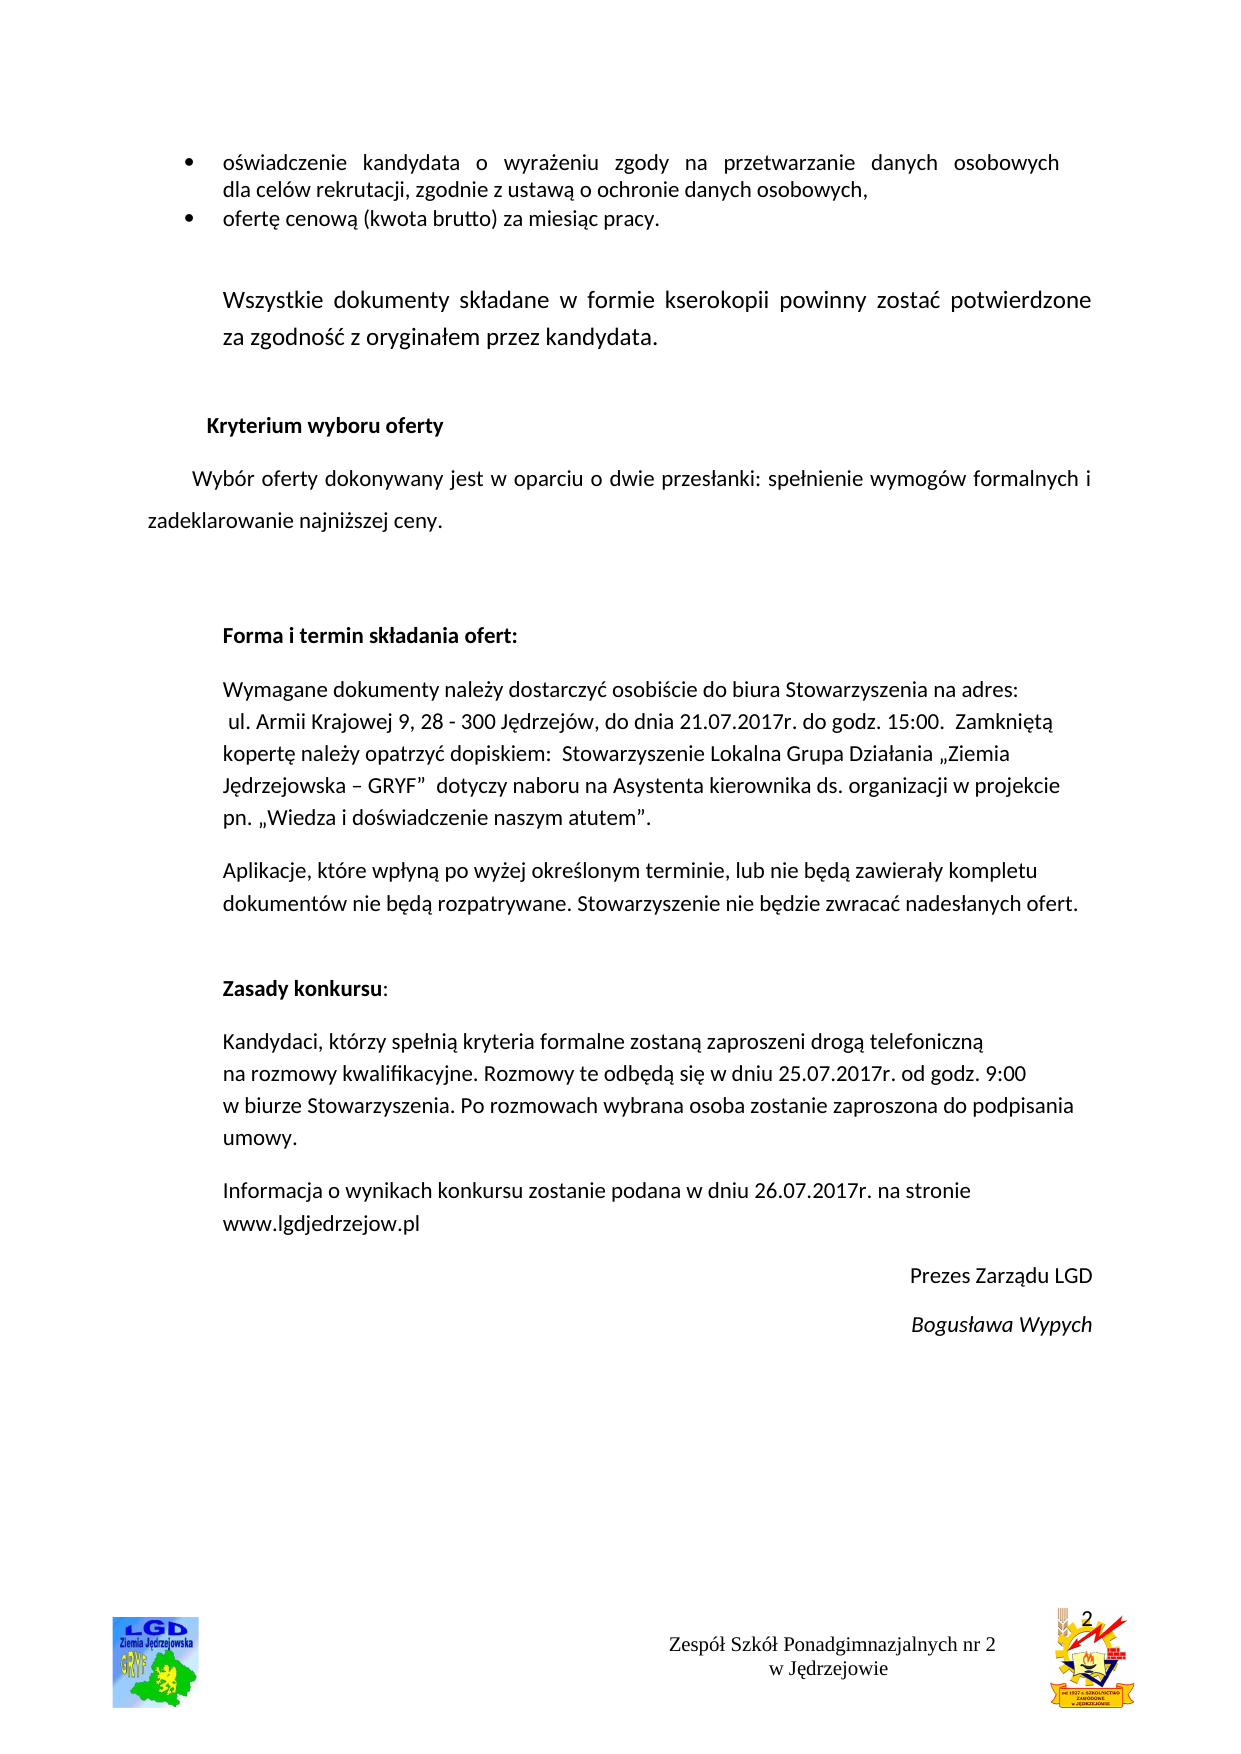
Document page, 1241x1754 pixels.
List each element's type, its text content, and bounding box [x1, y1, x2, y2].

picture [1050, 1607, 1135, 1708]
list Prezes Zarządu LGD [664, 1262, 1093, 1290]
list ofertę cenową (kwota brutto) za miesiąc pracy. [185, 204, 1093, 232]
picture [112, 1617, 199, 1708]
text Wybór oferty dokonywany jest w oparciu o dwie przesłanki: spełnienie wymogów formalnych i zadeklarowanie najniższej ceny. [148, 464, 1093, 534]
list Forma i termin składania ofert: [223, 622, 1093, 650]
list oświadczenie kandydata o wyrażeniu zgody na przetwarzanie danych osobowych dla celów rekrutacji, zgodnie z ustawą o ochronie danych osobowych, [185, 148, 1093, 204]
list Bogusława Wypych [664, 1311, 1093, 1338]
list Wszystkie dokumenty składane w formie kserokopii powinny zostać potwierdzone za zgodność z oryginałem przez kandydata. [223, 285, 1093, 352]
text Informacja o wynikach konkursu zostanie podana w dniu 26.07.2017r. na stronie www.lgdjedrzejow.pl [223, 1176, 1093, 1237]
list Kryterium wyboru oferty [207, 411, 1093, 439]
text Kandydaci, którzy spełnią kryteria formalne zostaną zaproszeni drogą telefoniczną na rozmowy kwalifikacyjne. Rozmowy te odbędą się w dniu 25.07.2017r. od godz. 9:00 w biurze Stowarzyszenia. Po rozmowach wybrana osoba zostanie zaproszona do podpisania umowy. [223, 1027, 1093, 1151]
text Wymagane dokumenty należy dostarczyć osobiście do biura Stowarzyszenia na adres: ul. Armii Krajowej 9, 28 - 300 Jędrzejów, do dnia 21.07.2017r. do godz. 15:00. Zamkniętą kopertę należy opatrzyć dopiskiem: Stowarzyszenie Lokalna Grupa Działania „Ziemia Jędrzejowska – GRYF” dotyczy naboru na Asystenta kierownika ds. organizacji w projekcie pn. „Wiedza i doświadczenie naszym atutem”. [223, 675, 1093, 831]
text Aplikacje, które wpłyną po wyżej określonym terminie, lub nie będą zawierały kompletu dokumentów nie będą rozpatrywane. Stowarzyszenie nie będzie zwracać nadesłanych ofert. [223, 856, 1093, 949]
text Zasady konkursu: [223, 974, 1093, 1002]
